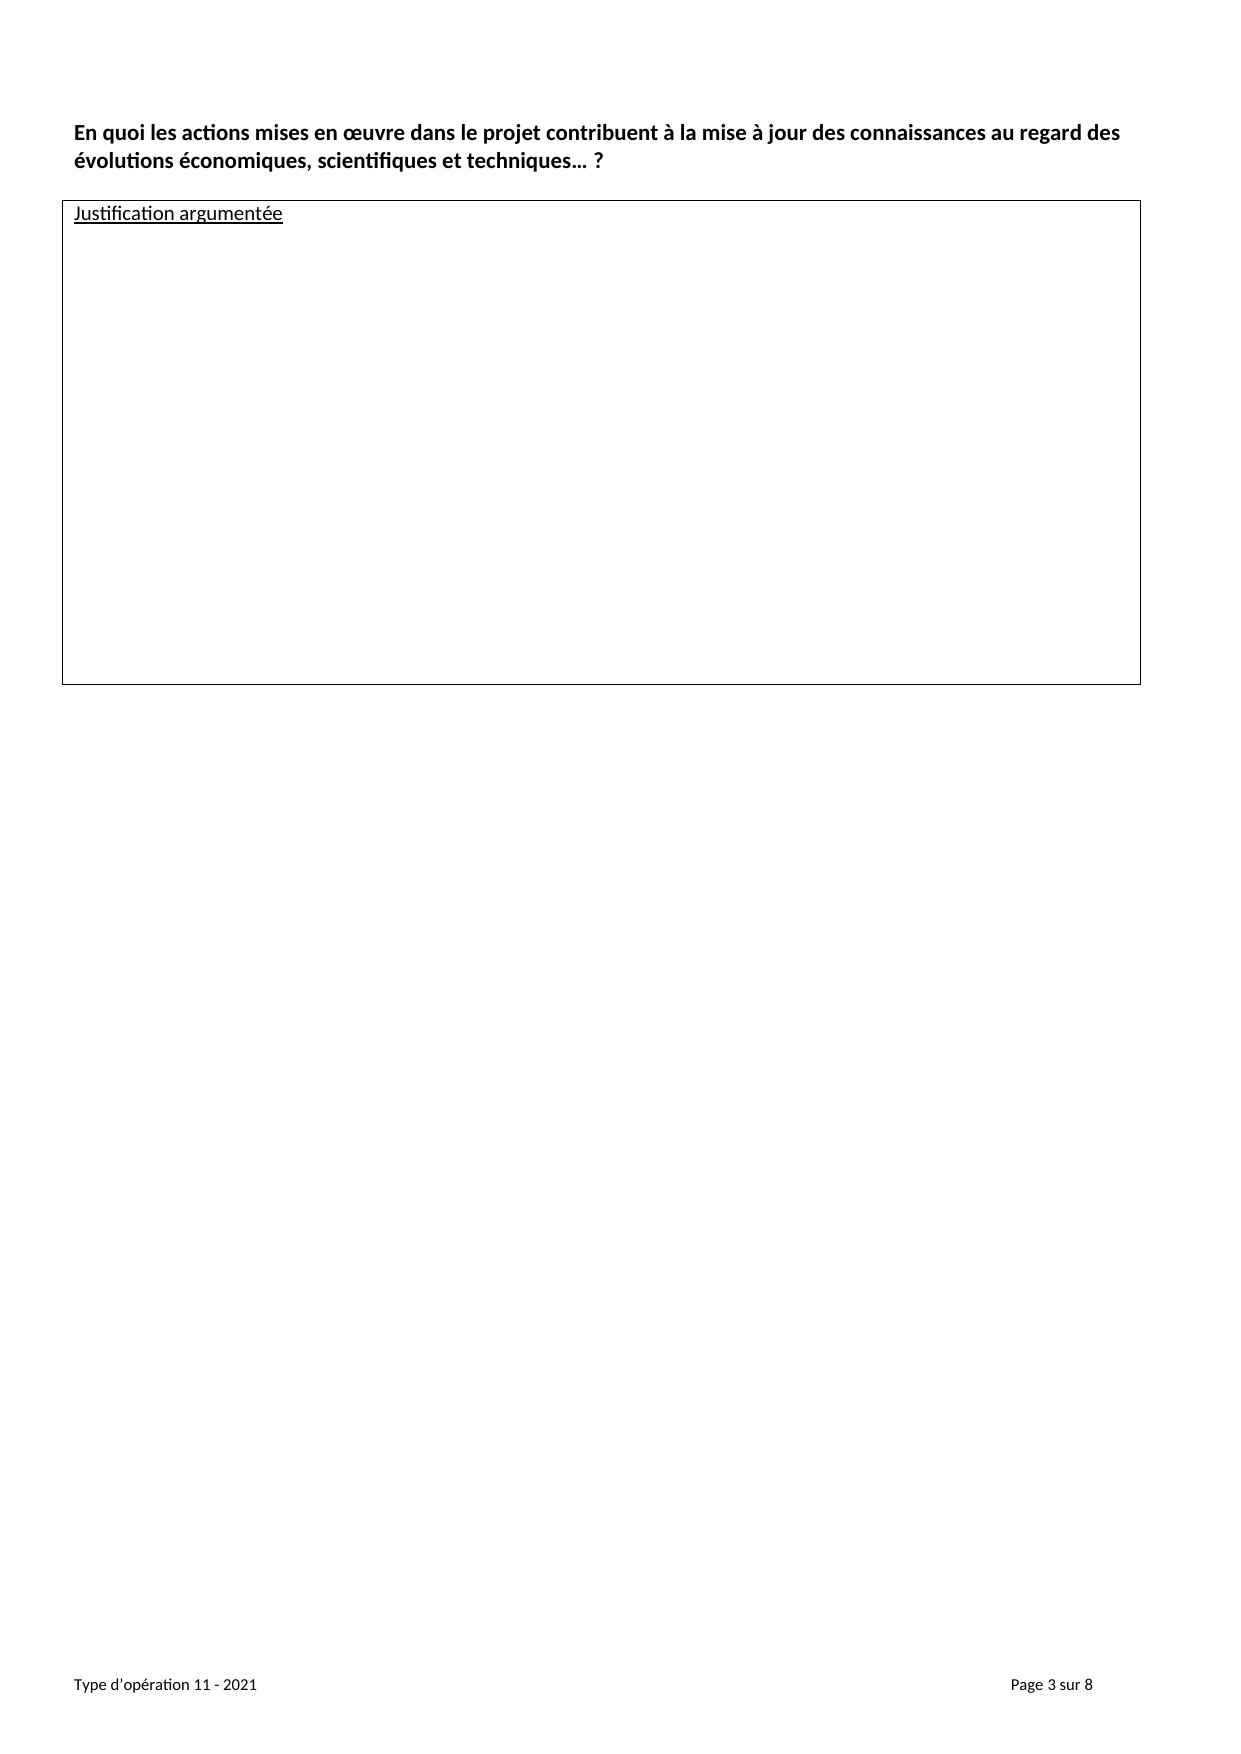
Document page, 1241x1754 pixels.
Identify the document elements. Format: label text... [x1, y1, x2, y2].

table_header Justification argumentée [63, 201, 1140, 683]
text En quoi les actions mises en œuvre dans le projet contribuent à la mise à jour des connaissances au regard des évolutions économiques, scientifiques et techniques… ? [74, 118, 1137, 174]
